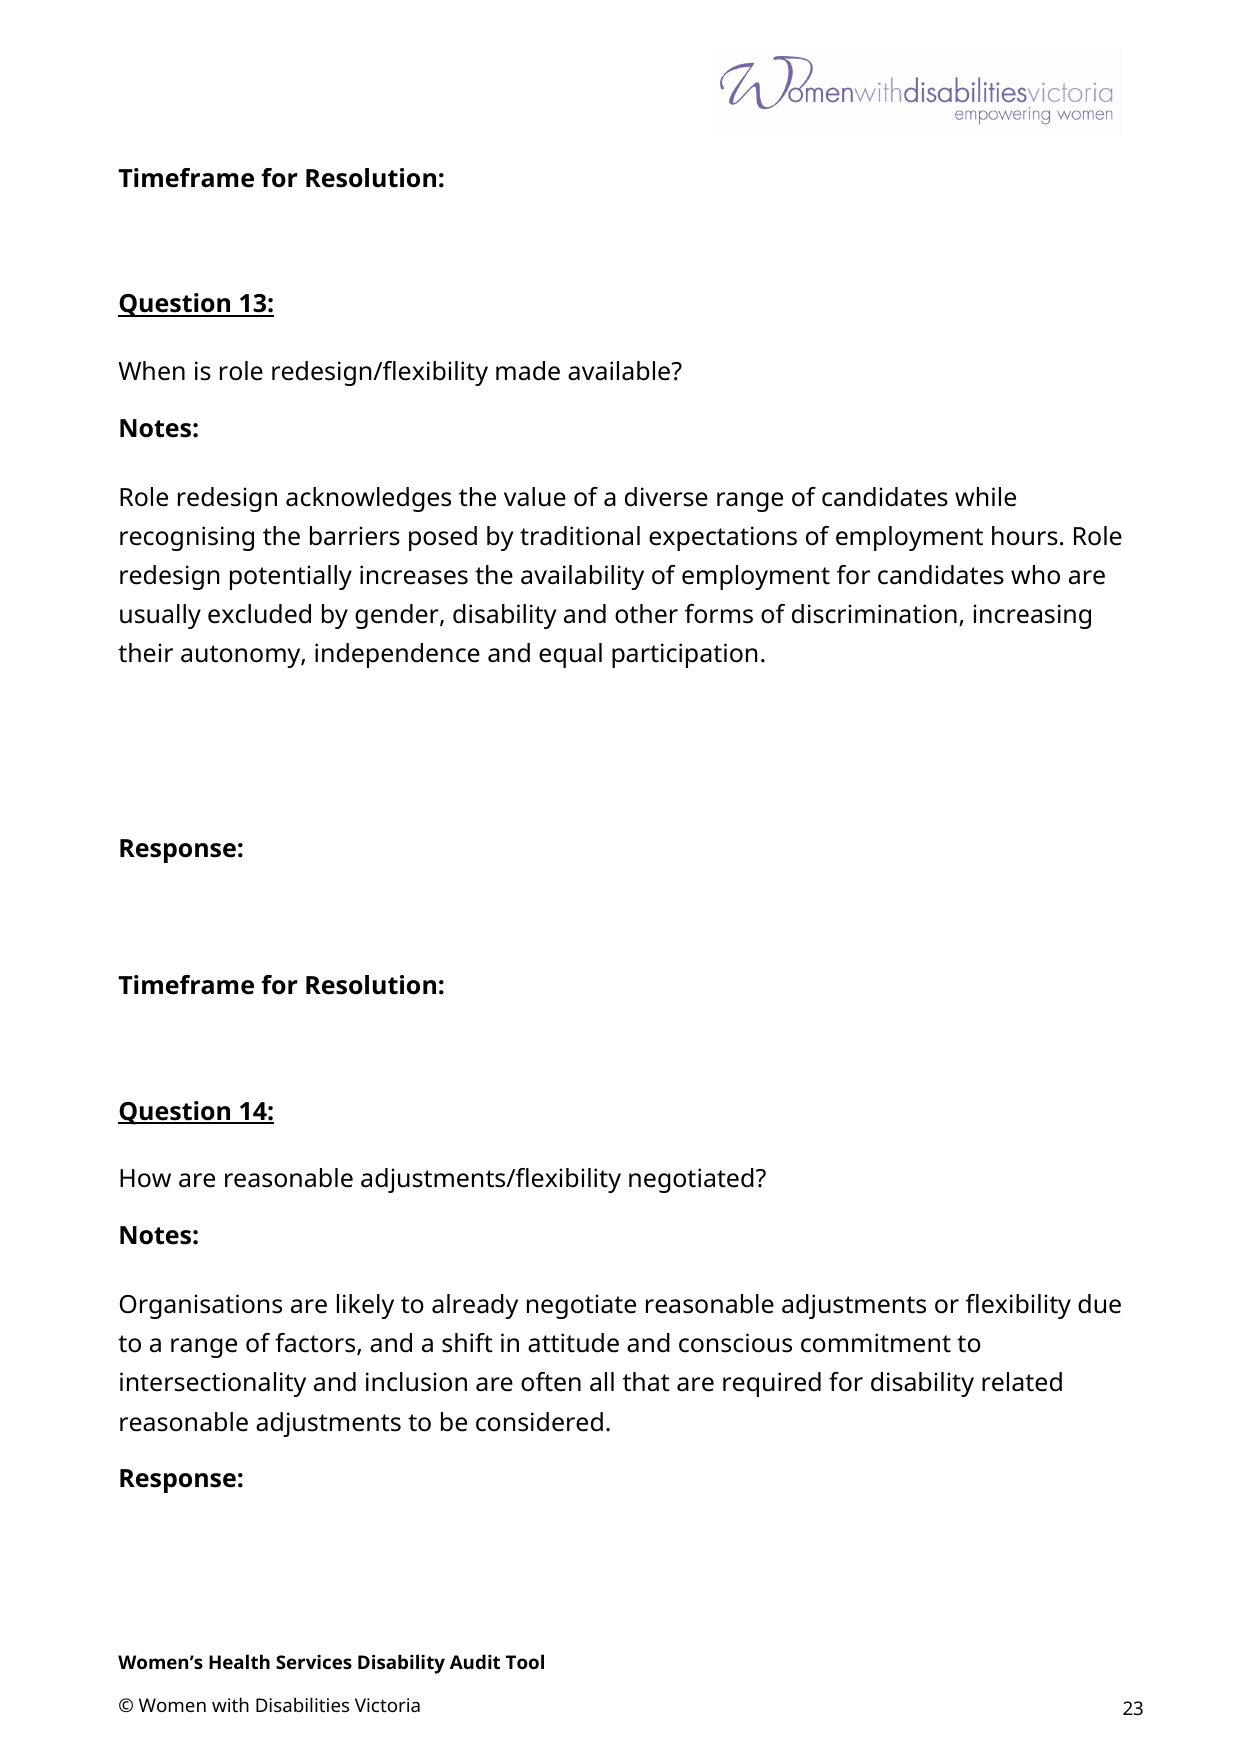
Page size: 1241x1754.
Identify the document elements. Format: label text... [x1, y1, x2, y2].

text Role redesign acknowledges the value of a diverse range of candidates while recognising the barriers posed by traditional expectations of employment hours. Role redesign potentially increases the availability of employment for candidates who are usually excluded by gender, disability and other forms of discrimination, increasing their autonomy, independence and equal participation. [118, 479, 1137, 670]
text When is role redesign/flexibility made available? [118, 353, 1137, 388]
text Notes: [118, 1218, 1137, 1252]
text Organisations are likely to already negotiate reasonable adjustments or flexibility due to a range of factors, and a shift in attitude and conscious commitment to intersectionality and inclusion are often all that are required for disability related reasonable adjustments to be considered. [118, 1287, 1137, 1438]
text Timeframe for Resolution: [118, 160, 1137, 194]
text Question 13: [118, 286, 1137, 320]
text Notes: [118, 410, 1137, 444]
text How are reasonable adjustments/flexibility negotiated? [118, 1161, 1137, 1195]
text Response: [118, 830, 1137, 864]
picture [710, 50, 1123, 134]
text Timeframe for Resolution: [118, 968, 1137, 1002]
text Response: [118, 1461, 1137, 1495]
text Question 14: [118, 1093, 1137, 1127]
